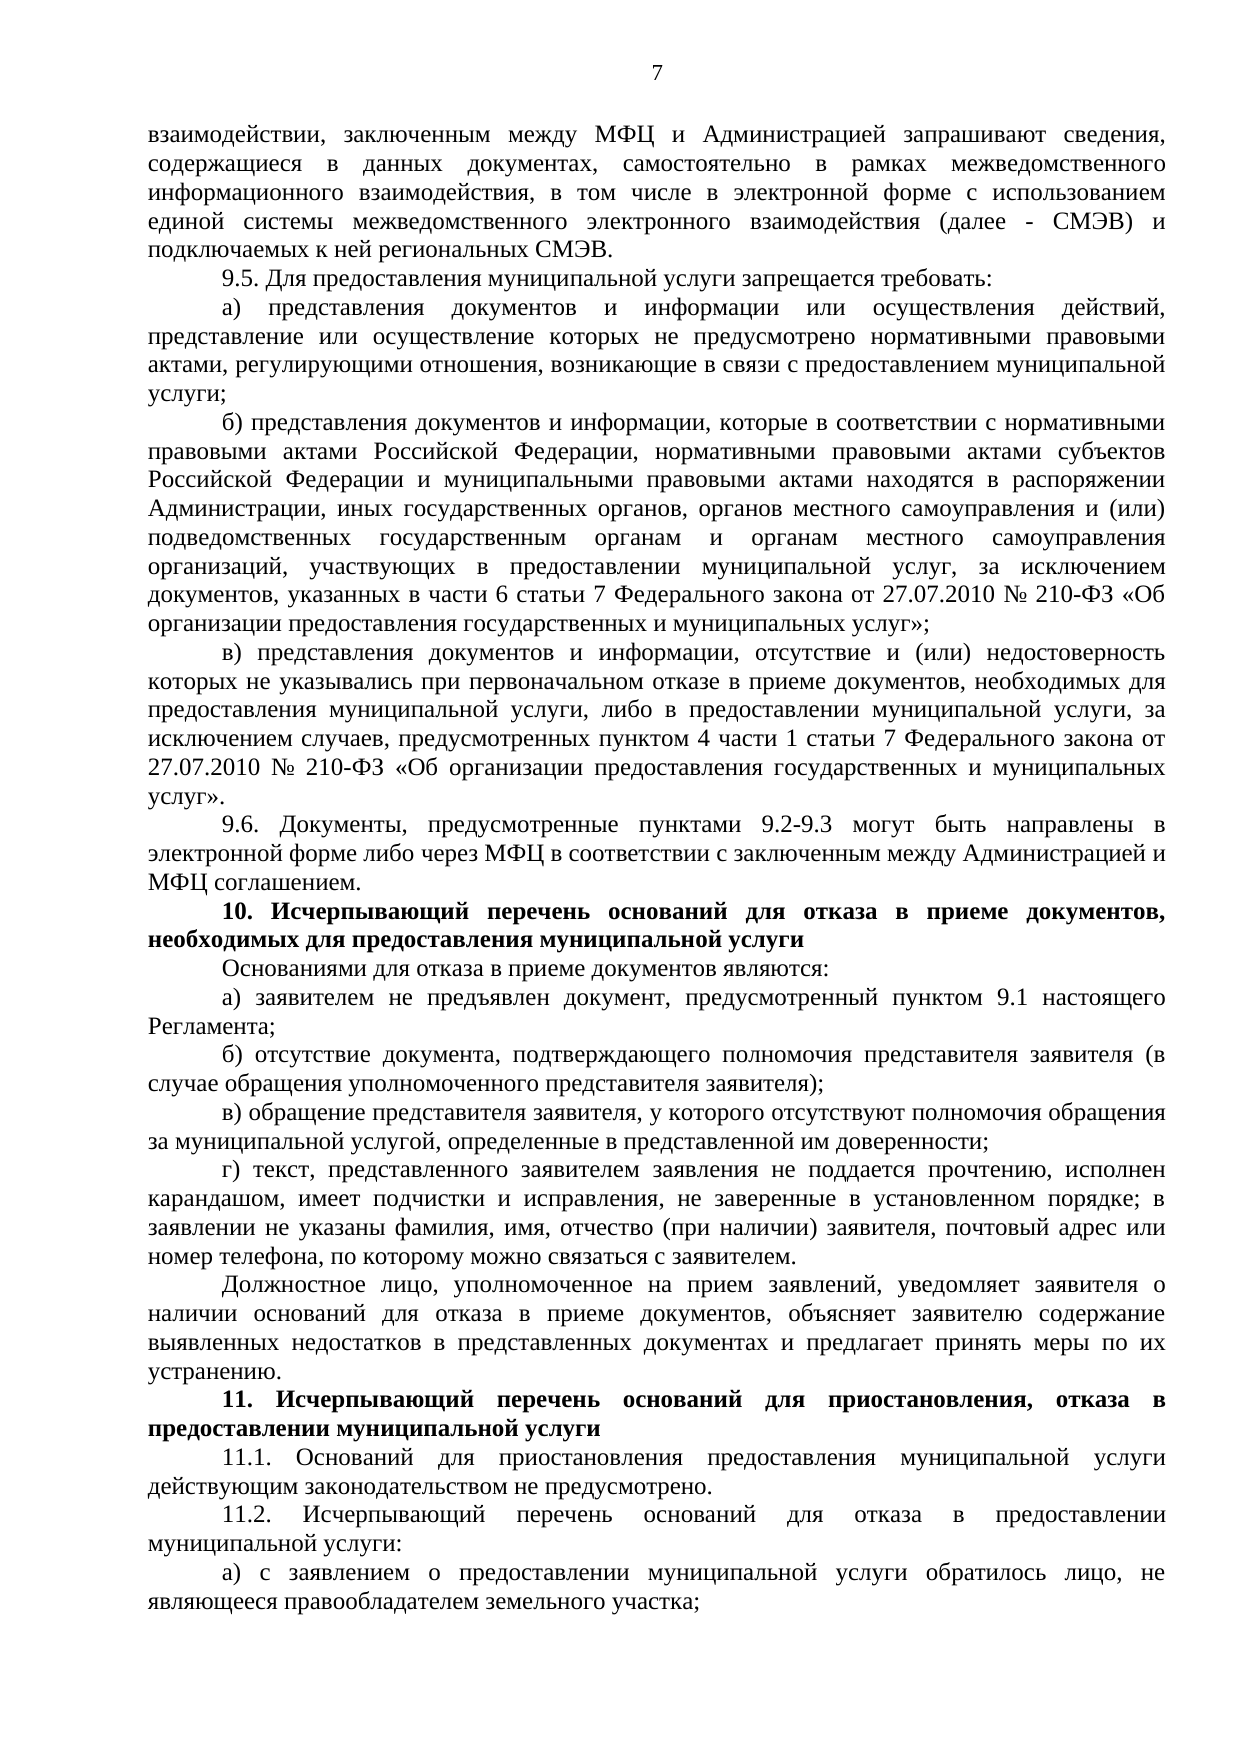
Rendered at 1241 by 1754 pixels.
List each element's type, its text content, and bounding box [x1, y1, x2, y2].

text 11.1. Оснований для приостановления предоставления муниципальной услуги действующим законодательством не предусмотрено. [148, 1442, 1167, 1499]
text а) с заявлением о предоставлении муниципальной услуги обратилось лицо, не являющееся правообладателем земельного участка; [148, 1557, 1167, 1614]
text Должностное лицо, уполномоченное на прием заявлений, уведомляет заявителя о наличии оснований для отказа в приеме документов, объясняет заявителю содержание выявленных недостатков в представленных документах и предлагает принять меры по их устранению. [148, 1269, 1167, 1384]
text в) представления документов и информации, отсутствие и (или) недостоверность которых не указывались при первоначальном отказе в приеме документов, необходимых для предоставления муниципальной услуги, либо в предоставлении муниципальной услуги, за исключением случаев, предусмотренных пунктом 4 части 1 статьи 7 Федерального закона от 27.07.2010 № 210-ФЗ «Об организации предоставления государственных и муниципальных услуг». [148, 637, 1167, 809]
text 11. Исчерпывающий перечень оснований для приостановления, отказа в предоставлении муниципальной услуги [148, 1384, 1167, 1442]
text 9.6. Документы, предусмотренные пунктами 9.2-9.3 могут быть направлены в электронной форме либо через МФЦ в соответствии с заключенным между Администрацией и МФЦ соглашением. [148, 809, 1167, 896]
text а) заявителем не предъявлен документ, предусмотренный пунктом 9.1 настоящего Регламента; [148, 982, 1167, 1039]
text Основаниями для отказа в приеме документов являются: [148, 953, 1167, 982]
text а) представления документов и информации или осуществления действий, представление или осуществление которых не предусмотрено нормативными правовыми актами, регулирующими отношения, возникающие в связи с предоставлением муниципальной услуги; [148, 292, 1167, 407]
text 10. Исчерпывающий перечень оснований для отказа в приеме документов, необходимых для предоставления муниципальной услуги [148, 896, 1167, 953]
text 9.5. Для предоставления муниципальной услуги запрещается требовать: [148, 263, 1167, 292]
text б) отсутствие документа, подтверждающего полномочия представителя заявителя (в случае обращения уполномоченного представителя заявителя); [148, 1039, 1167, 1097]
text в) обращение представителя заявителя, у которого отсутствуют полномочия обращения за муниципальной услугой, определенные в представленной им доверенности; [148, 1097, 1167, 1154]
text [148, 119, 1167, 263]
text 11.2. Исчерпывающий перечень оснований для отказа в предоставлении муниципальной услуги: [148, 1499, 1167, 1557]
text г) текст, представленного заявителем заявления не поддается прочтению, исполнен карандашом, имеет подчистки и исправления, не заверенные в установленном порядке; в заявлении не указаны фамилия, имя, отчество (при наличии) заявителя, почтовый адрес или номер телефона, по которому можно связаться с заявителем. [148, 1154, 1167, 1269]
text б) представления документов и информации, которые в соответствии с нормативными правовыми актами Российской Федерации, нормативными правовыми актами субъектов Российской Федерации и муниципальными правовыми актами находятся в распоряжении Администрации, иных государственных органов, органов местного самоуправления и (или) подведомственных государственным органам и органам местного самоуправления организаций, участвующих в предоставлении муниципальной услуг, за исключением документов, указанных в части 6 статьи 7 Федерального закона от 27.07.2010 № 210-ФЗ «Об организации предоставления государственных и муниципальных услуг»; [148, 407, 1167, 637]
